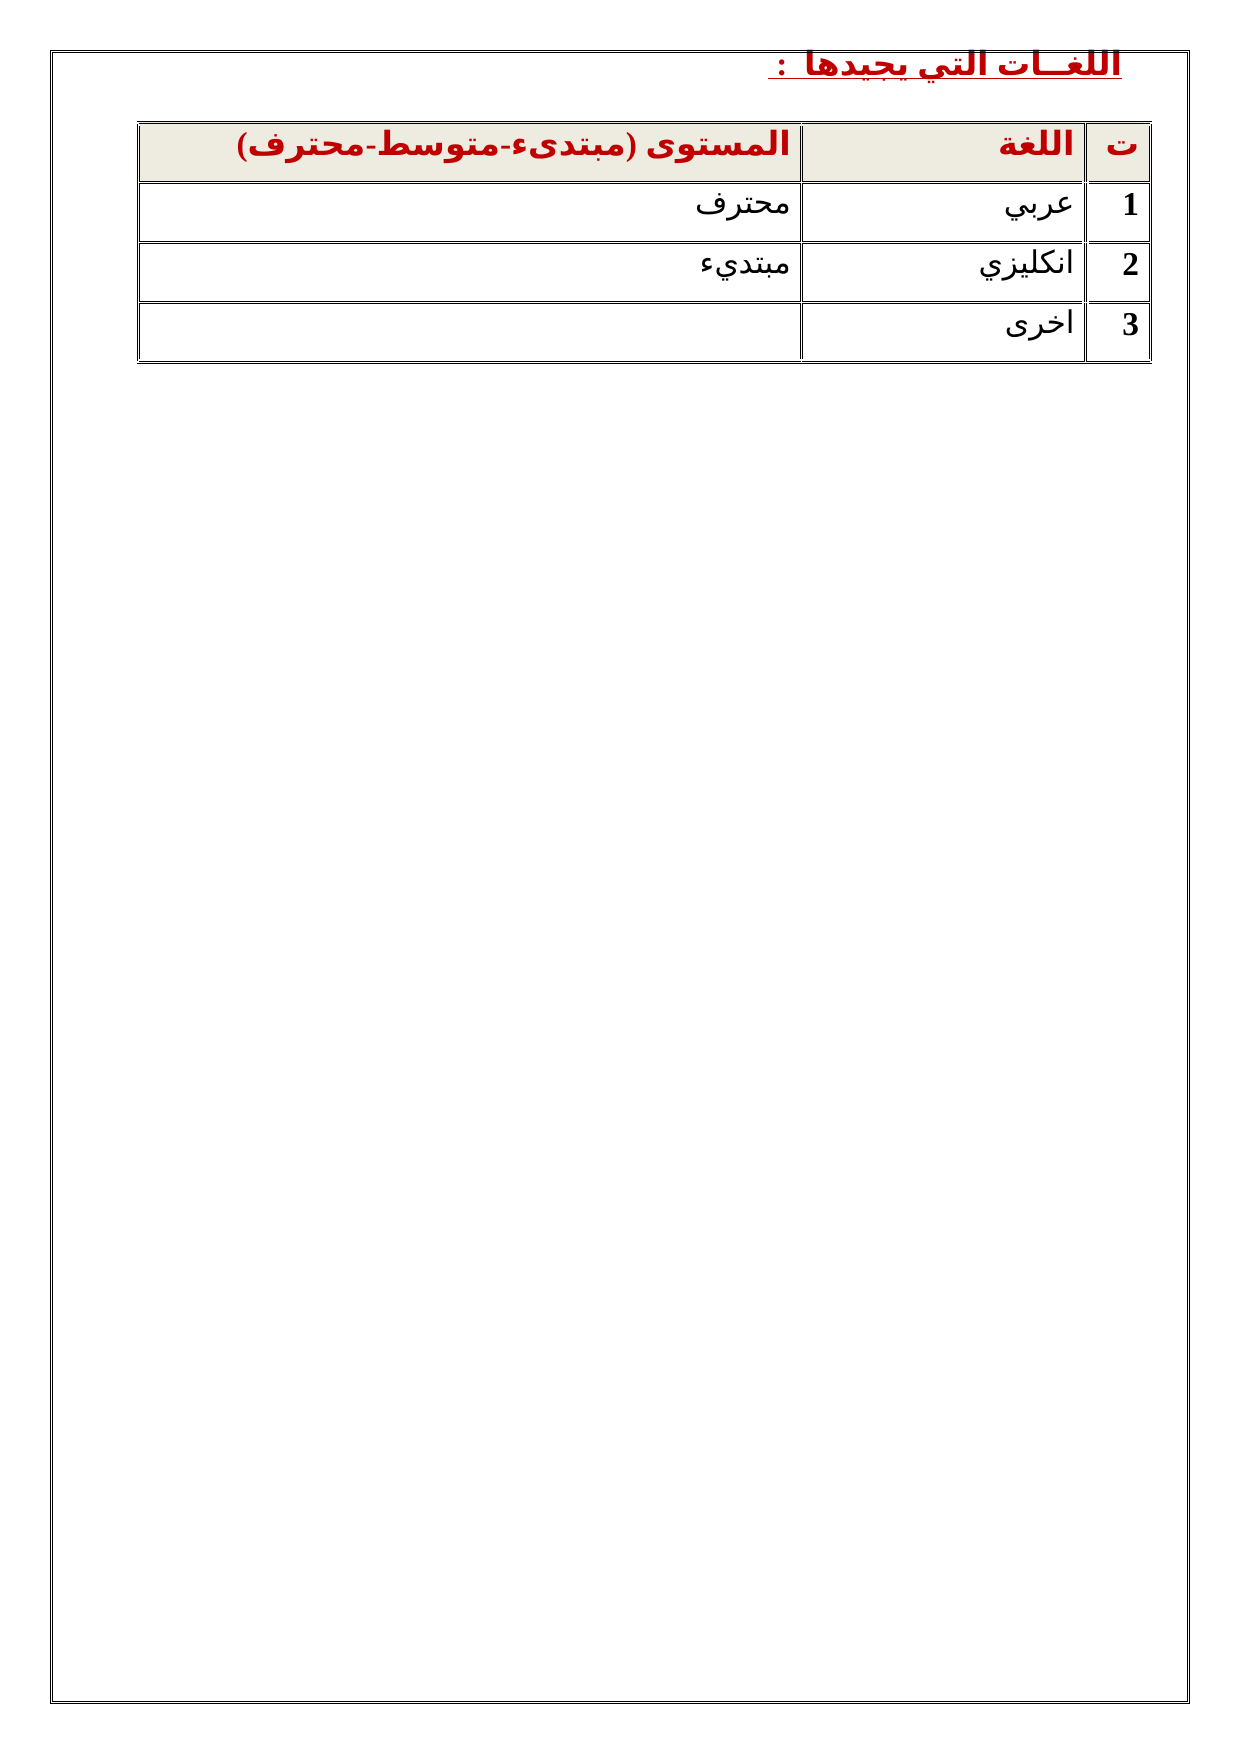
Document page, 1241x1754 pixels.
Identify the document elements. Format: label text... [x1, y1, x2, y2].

table_cell 3 [1086, 301, 1150, 361]
table_cell انكليزي [802, 241, 1086, 301]
table_header اللغة [802, 124, 1084, 181]
table_cell محترف [140, 184, 800, 241]
table_cell [139, 301, 802, 361]
table_cell مبتديء [140, 244, 800, 301]
table_header المستوى (مبتدىء-متوسط-محترف) [139, 122, 802, 181]
table_header ت [1087, 124, 1150, 181]
table_cell 2 [1086, 241, 1150, 301]
table_cell عربي [802, 181, 1086, 241]
table_cell 1 [1086, 181, 1150, 241]
text اللغــات التي يجيدها : [150, 53, 1122, 83]
table_cell اخرى [802, 301, 1086, 361]
